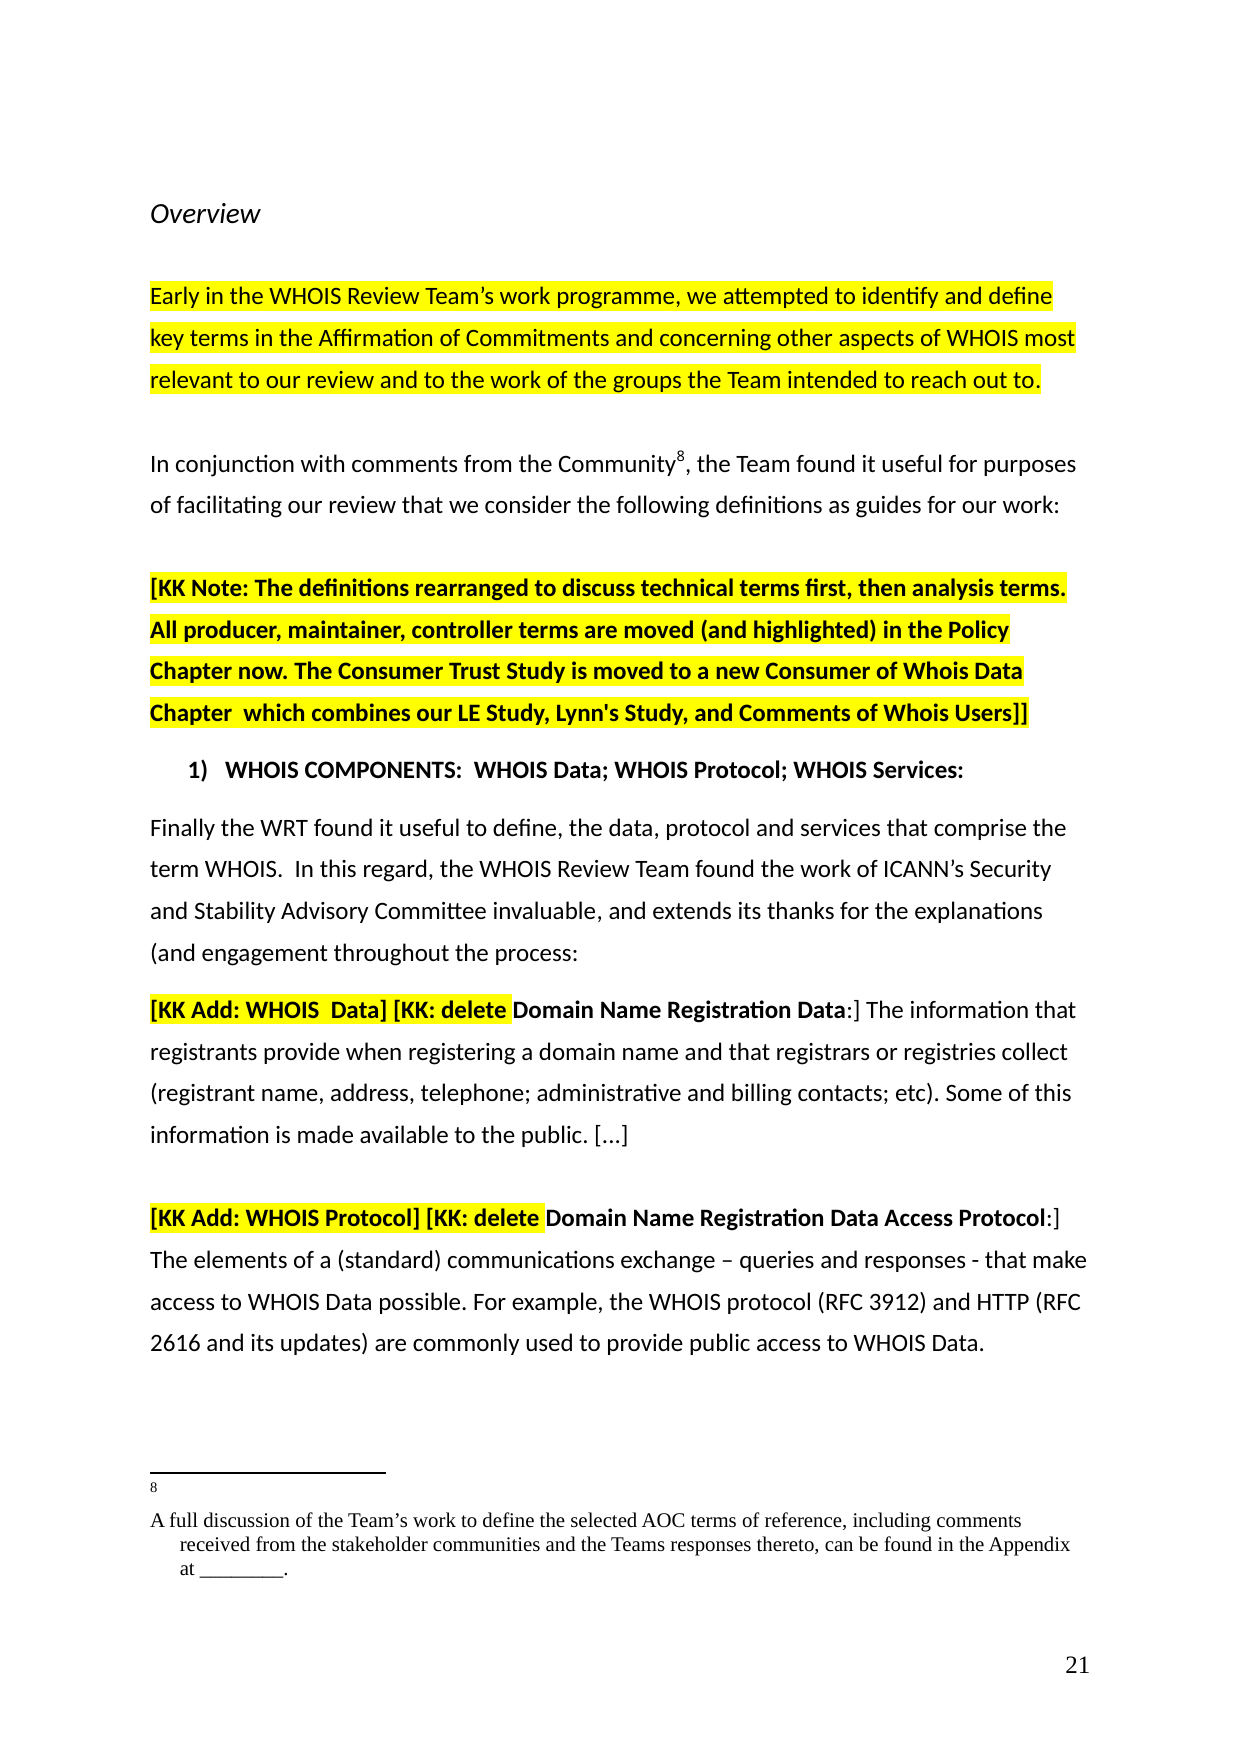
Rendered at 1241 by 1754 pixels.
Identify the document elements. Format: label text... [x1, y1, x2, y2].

text [KK Add: WHOIS Protocol] [KK: delete Domain Name Registration Data Access Protocol:] The elements of a (standard) communications exchange – queries and responses - that make access to WHOIS Data possible. For example, the WHOIS protocol (RFC 3912) and HTTP (RFC 2616 and its updates) are commonly used to provide public access to WHOIS Data. [150, 1197, 1090, 1363]
text Finally the WRT found it useful to define, the data, protocol and services that comprise the term WHOIS. In this regard, the WHOIS Review Team found the work of ICANN’s Security and Stability Advisory Committee invaluable, and extends its thanks for the explanations (and engagement throughout the process: [150, 806, 1090, 973]
list WHOIS COMPONENTS: WHOIS Data; WHOIS Protocol; WHOIS Services: [187, 749, 1090, 791]
text Early in the WHOIS Review Team’s work programme, we attempted to identify and define key terms in the Affirmation of Commitments and concerning other aspects of WHOIS most relevant to our review and to the work of the groups the Team intended to reach out to. [150, 275, 1090, 400]
text In conjunction with comments from the Community, the Team found it useful for purposes of facilitating our review that we consider the following definitions as guides for our work: [150, 442, 1090, 525]
text [KK Add: WHOIS Data] [KK: delete Domain Name Registration Data:] The information that registrants provide when registering a domain name and that registrars or registries collect (registrant name, address, telephone; administrative and billing contacts; etc). Some of this information is made available to the public. [...] [150, 988, 1090, 1155]
text Overview [150, 192, 1090, 233]
text [KK Note: The definitions rearranged to discuss technical terms first, then analysis terms. All producer, maintainer, controller terms are moved (and highlighted) in the Policy Chapter now. The Consumer Trust Study is moved to a new Consumer of Whois Data Chapter which combines our LE Study, Lynn's Study, and Comments of Whois Users]] [150, 567, 1090, 733]
